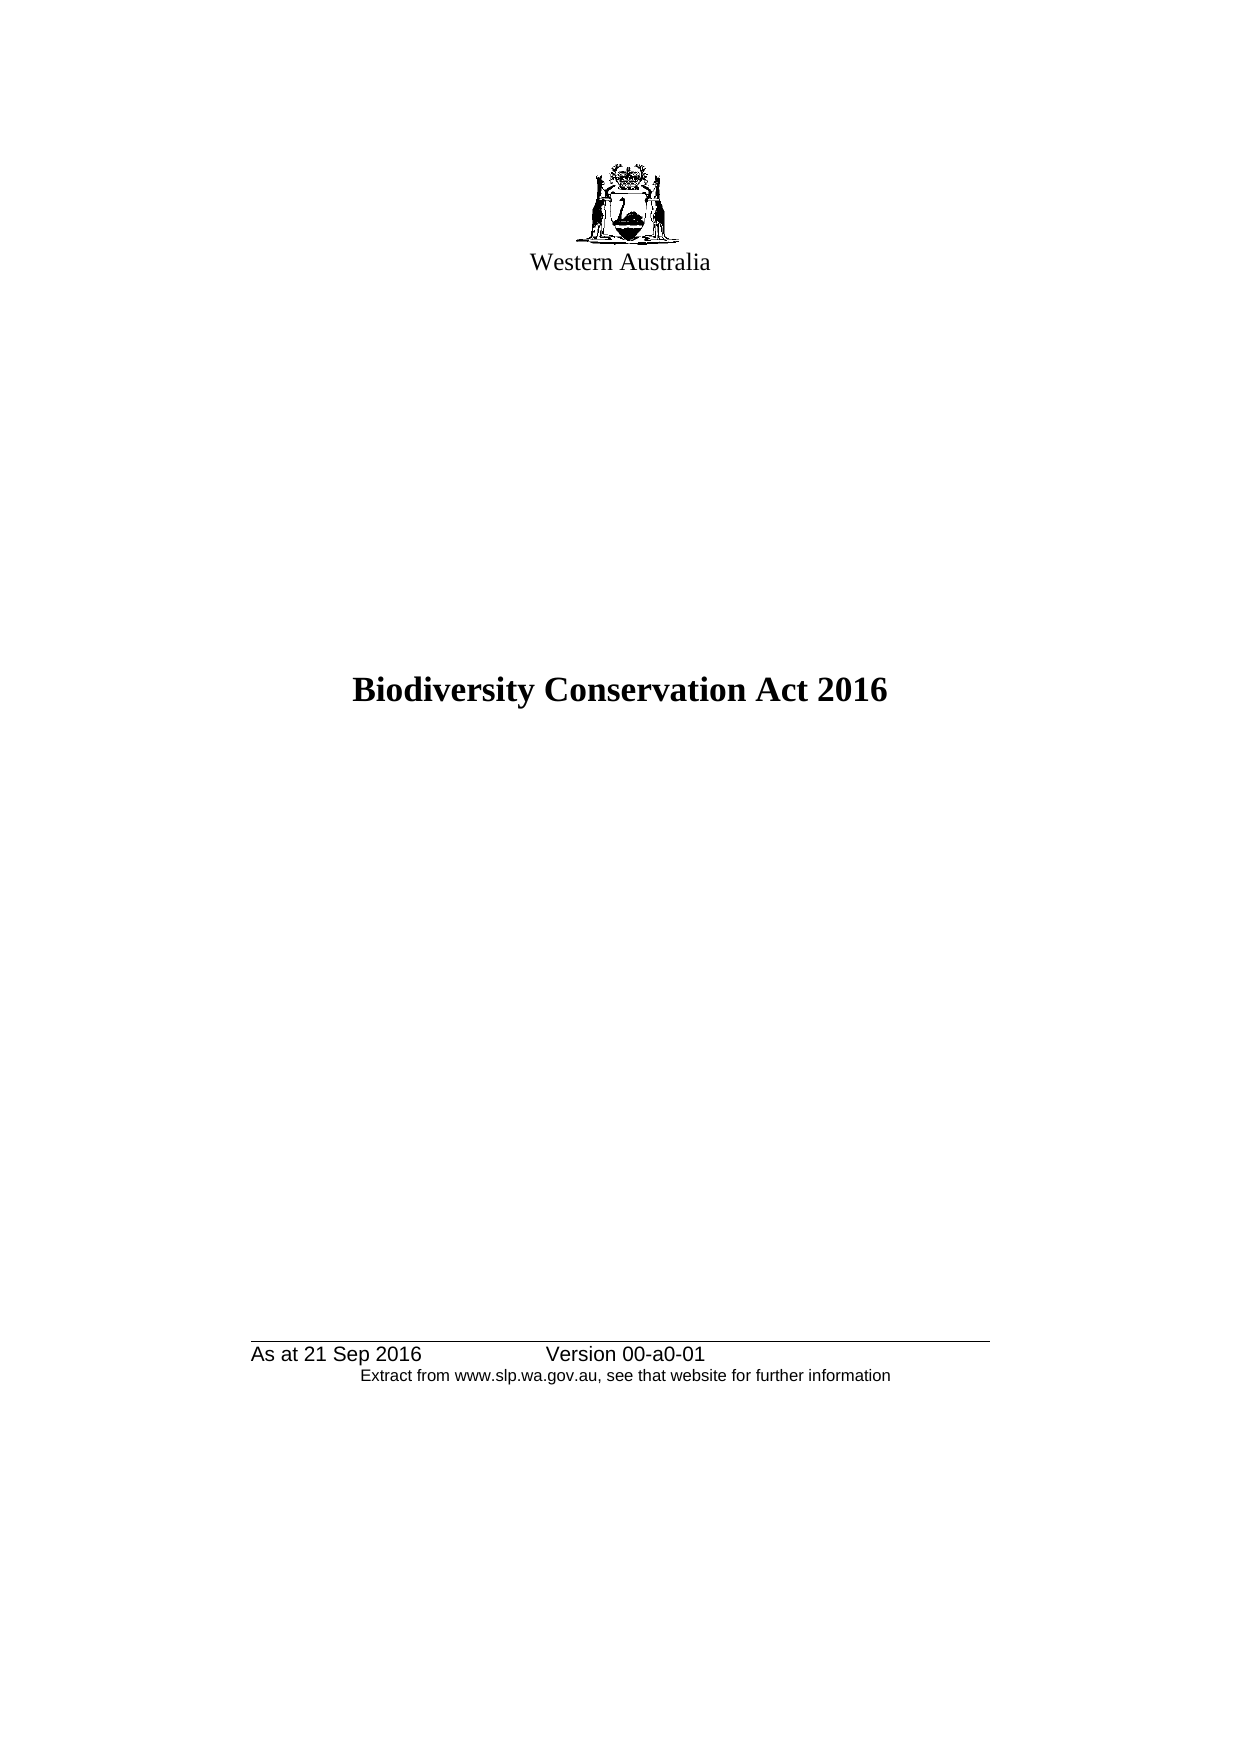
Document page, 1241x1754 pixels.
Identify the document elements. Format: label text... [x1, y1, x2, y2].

picture [575, 162, 679, 246]
text Western Australia [251, 247, 990, 276]
text Biodiversity Conservation Act 2016 [251, 668, 990, 709]
